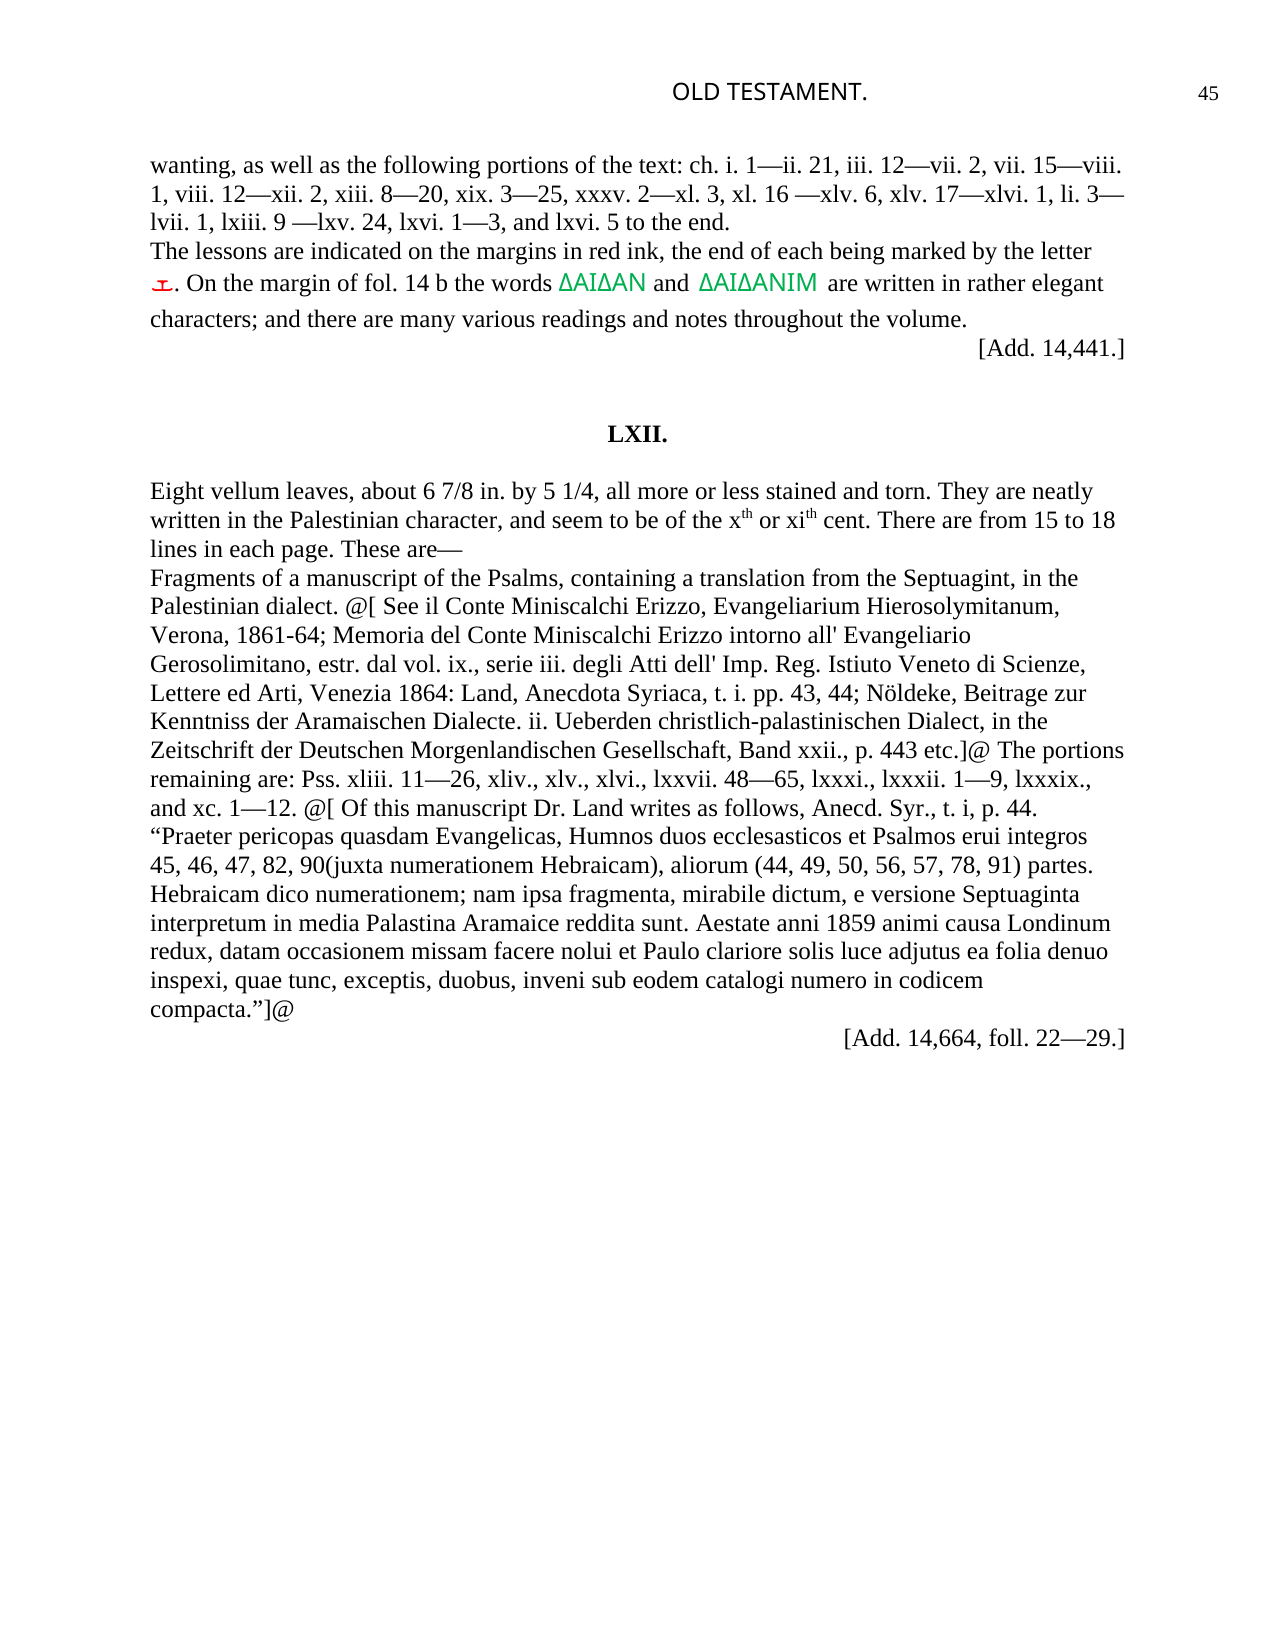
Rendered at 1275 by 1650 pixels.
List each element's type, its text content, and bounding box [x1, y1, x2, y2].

text Fragments of a manuscript of the Psalms, containing a translation from the Septuagint, in the Palestinian dialect. @[ See il Conte Miniscalchi Erizzo, Evangeliarium Hierosolymitanum, Verona, 1861-64; Memoria del Conte Miniscalchi Erizzo intorno all' Evangeliario Gerosolimitano, estr. dal vol. ix., serie iii. degli Atti dell' Imp. Reg. Istiuto Veneto di Scienze, Lettere ed Arti, Venezia 1864: Land, Anecdota Syriaca, t. i. pp. 43, 44; Nöldeke, Beitrage zur Kenntniss der Aramaischen Dialecte. ii. Ueberden christlich-palastinischen Dialect, in the Zeitschrift der Deutschen Morgenlandischen Gesellschaft, Band xxii., p. 443 etc.]@ The portions remaining are: Pss. xliii. 11—26, xliv., xlv., xlvi., lxxvii. 48—65, lxxxi., lxxxii. 1—9, lxxxix., and xc. 1—12. @[ Of this manuscript Dr. Land writes as follows, Anecd. Syr., t. i, p. 44. “Praeter pericopas quasdam Evangelicas, Humnos duos ecclesasticos et Psalmos erui integros 45, 46, 47, 82, 90(juxta numerationem Hebraicam), aliorum (44, 49, 50, 56, 57, 78, 91) partes. Hebraicam dico numerationem; nam ipsa fragmenta, mirabile dictum, e versione Septuaginta interpretum in media Palastina Aramaice reddita sunt. Aestate anni 1859 animi causa Londinum redux, datam occasionem missam facere nolui et Paulo clariore solis luce adjutus ea folia denuo inspexi, quae tunc, exceptis, duobus, inveni sub eodem catalogi numero in codicem compacta.”]@ [150, 563, 1125, 1023]
text [Add. 14,664, foll. 22—29.] [150, 1023, 1125, 1051]
text The lessons are indicated on the margins in red ink, the end of each being marked by the letter ܫ. On the margin of fol. 14 b the words ΔΑΙΔΑΝ and ΔΑΙΔΑΝΙΜ are written in rather elegant characters; and there are many various readings and notes throughout the volume. [150, 236, 1125, 333]
text LXII. [150, 419, 1125, 448]
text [150, 150, 1125, 236]
text Eight vellum leaves, about 6 7/8 in. by 5 1/4, all more or less stained and torn. They are neatly written in the Palestinian character, and seem to be of the xth or xith cent. There are from 15 to 18 lines in each page. These are— [150, 476, 1125, 563]
text [Add. 14,441.] [150, 333, 1125, 361]
